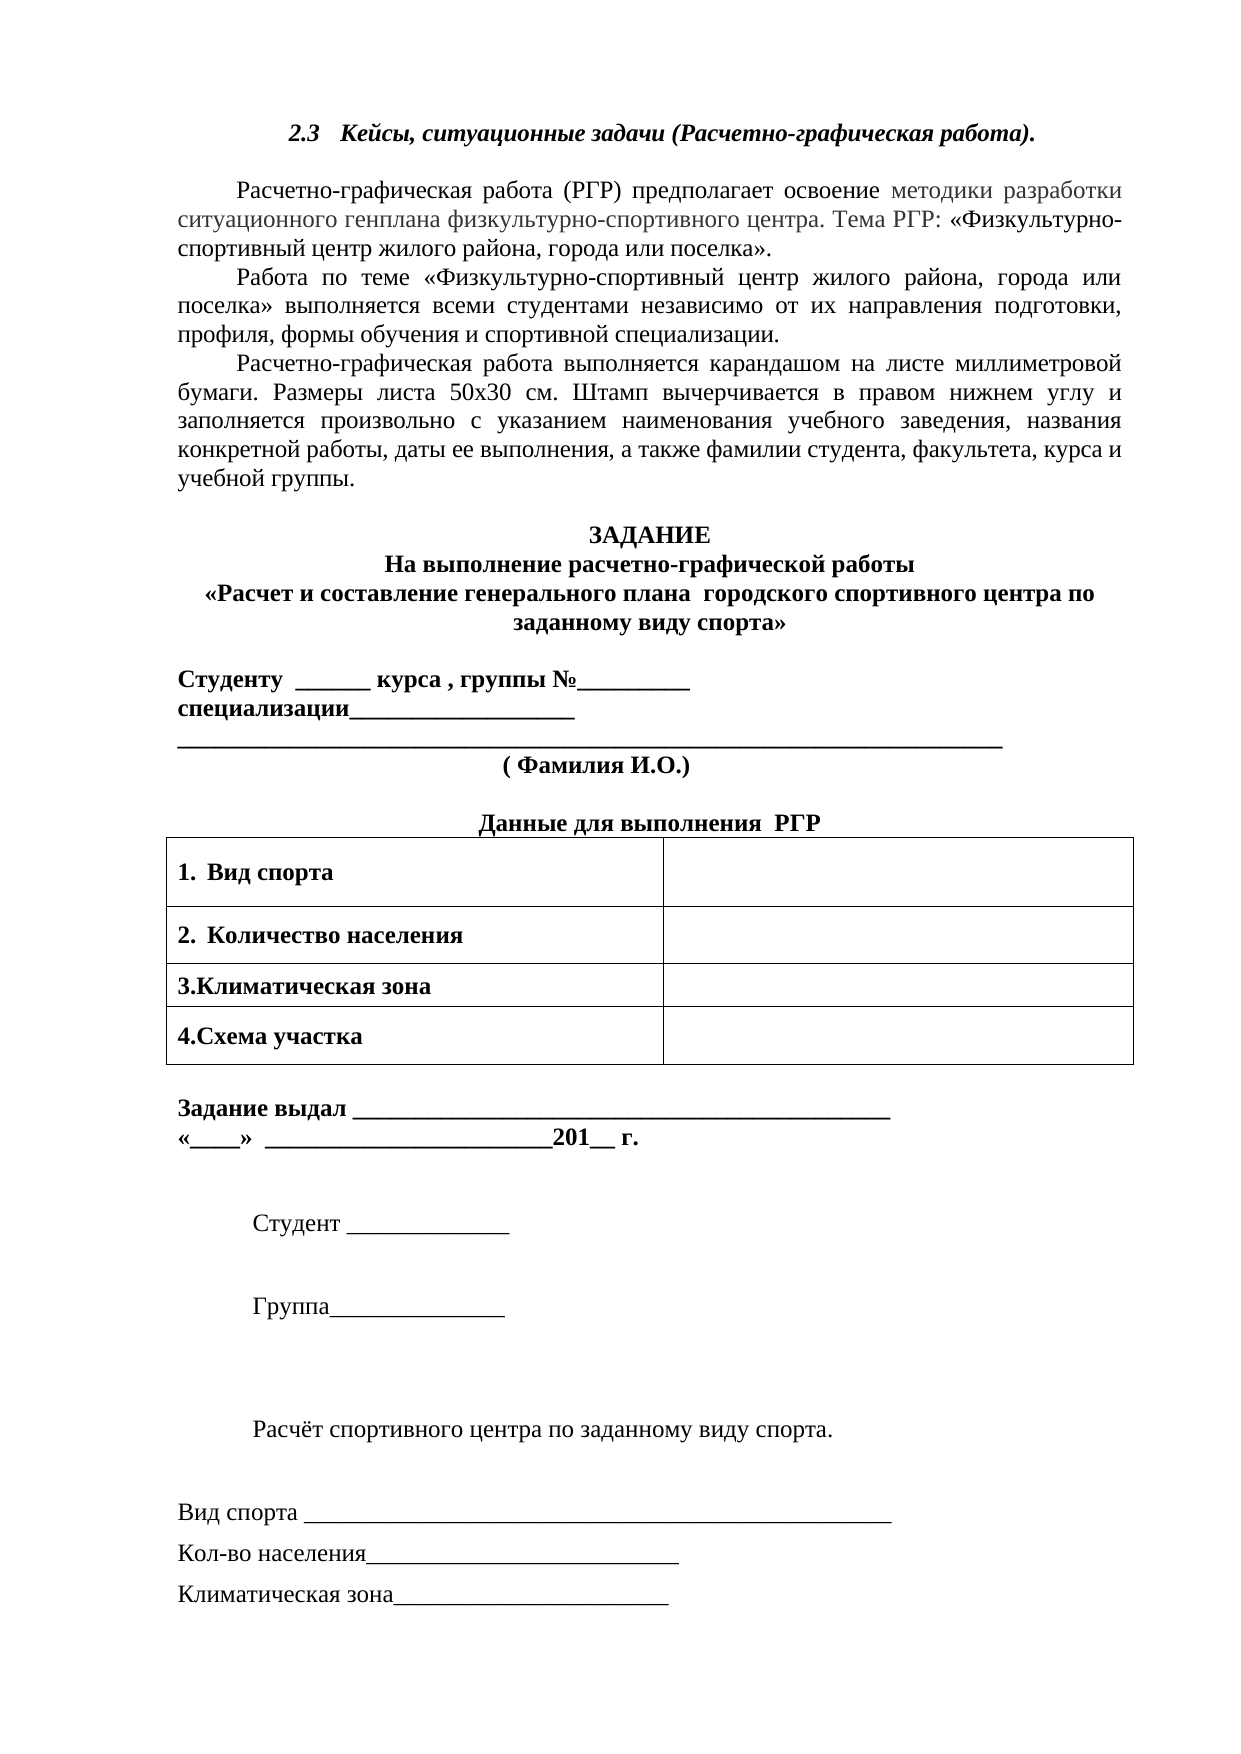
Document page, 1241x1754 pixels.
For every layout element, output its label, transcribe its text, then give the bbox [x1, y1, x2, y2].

text ЗАДАНИЕ [177, 521, 1122, 549]
list Кейсы, ситуационные задачи (Расчетно-графическая работа). [288, 118, 1122, 147]
table_cell 3.Климатическая зона [167, 964, 663, 1006]
table_cell [664, 1007, 1133, 1063]
text Студенту ______ курса , группы №_________ [177, 664, 1122, 693]
table_header [664, 838, 1133, 906]
table_cell [664, 907, 1133, 963]
text Задание выдал ___________________________________________ [177, 1093, 1122, 1122]
table_cell Количество населения [167, 907, 663, 963]
list Расчетно-графическая работа (РГР) предполагает освоение методики разработки ситуационного генплана физкультурно-спортивного центра. Тема РГР: «Физкультурно-спортивный центр жилого района, города или поселка». [177, 176, 1122, 262]
table_cell 4.Схема участка [167, 1007, 663, 1063]
table_header Вид спорта [167, 838, 663, 906]
text Расчетно-графическая работа выполняется карандашом на листе миллиметровой бумаги. Размеры листа 50x30 см. Штамп вычерчивается в правом нижнем углу и заполняется произвольно с указанием наименования учебного заведения, названия конкретной работы, даты ее выполнения, а также фамилии студента, факультета, курса и учебной группы. [177, 348, 1122, 492]
text Кол-во населения_________________________ [177, 1538, 1122, 1567]
text Расчёт спортивного центра по заданному виду спорта. [177, 1414, 1122, 1443]
text Работа по теме «Физкультурно-спортивный центр жилого района, города или поселка» выполняется всеми студентами независимо от их направления подготовки, профиля, формы обучения и спортивной специализации. [177, 262, 1122, 348]
text Группа______________ [177, 1291, 1122, 1319]
text специализации__________________ [177, 693, 1122, 722]
text ( Фамилия И.О.) [177, 751, 1122, 779]
text Климатическая зона______________________ [177, 1579, 1122, 1608]
text Вид спорта _______________________________________________ [177, 1497, 1122, 1526]
text «Расчет и составление генерального плана городского спортивного центра по заданному виду спорта» [177, 578, 1122, 636]
table_cell [664, 964, 1133, 1006]
text На выполнение расчетно-графической работы [177, 549, 1122, 578]
text __________________________________________________________________ [177, 722, 1122, 751]
text Данные для выполнения РГР [177, 808, 1122, 837]
text «____» _______________________201__ г. [177, 1122, 1122, 1151]
text Студент _____________ [177, 1208, 1122, 1237]
